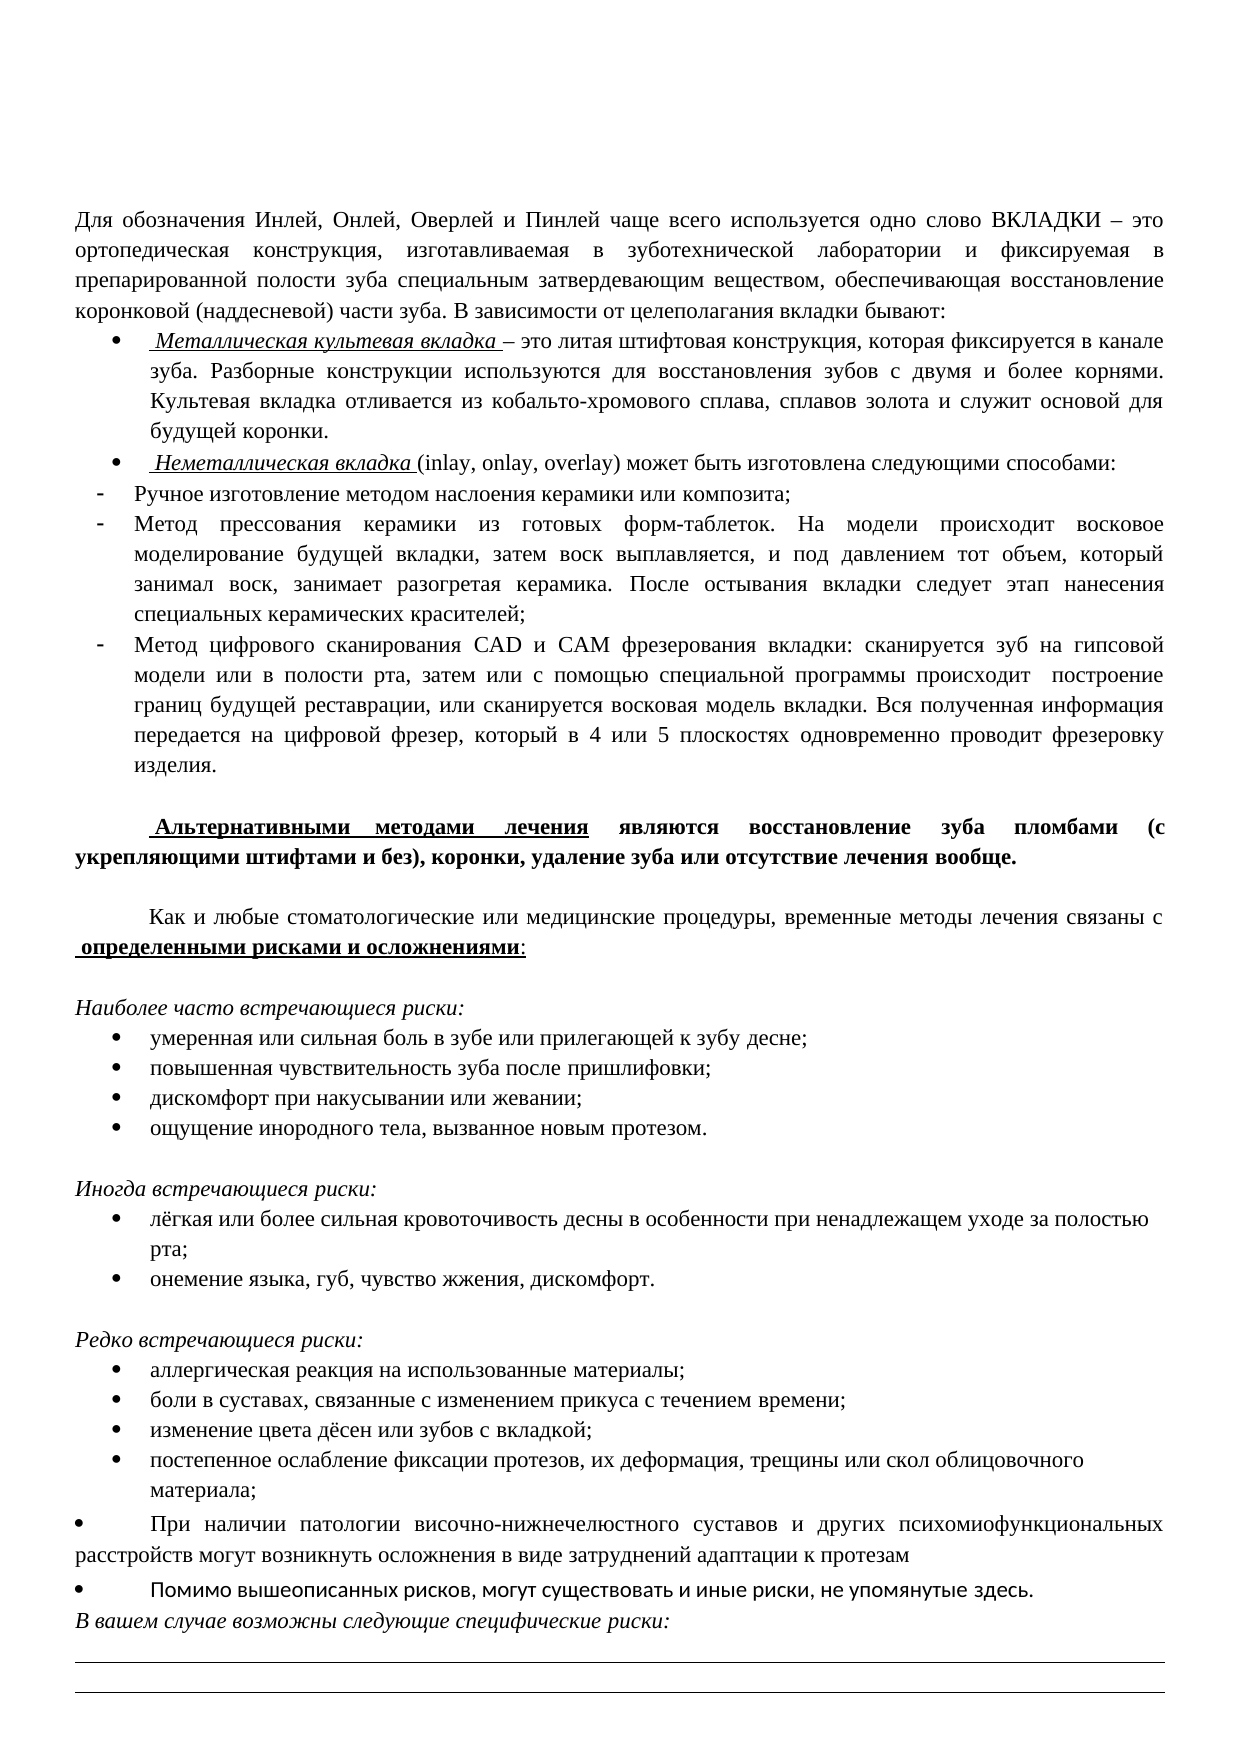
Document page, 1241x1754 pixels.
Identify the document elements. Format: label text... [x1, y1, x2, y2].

text Редко встречающиеся риски: [75, 1326, 1221, 1352]
list аллергическая реакция на использованные материалы; [112, 1356, 1221, 1382]
list ощущение инородного тела, вызванное новым протезом. [112, 1114, 1221, 1141]
list Ручное изготовление методом наслоения керамики или композита; [96, 480, 1221, 506]
text Для обозначения Инлей, Онлей, Оверлей и Пинлей чаще всего используется одно слово ВКЛАДКИ – это ортопедическая конструкция, изготавливаемая в зуботехнической лаборатории и фиксируемая в препарированной полости зуба специальным затвердевающим веществом, обеспечивающая восстановление коронковой (наддесневой) части зуба. В зависимости от целеполагания вкладки бывают: [75, 206, 1166, 323]
subtitle Альтернативными методами лечения являются восстановление зуба пломбами (с укрепляющими штифтами и без), коронки, удаление зуба или отсутствие лечения вообще. [75, 813, 1166, 869]
text Как и любые стоматологические или медицинские процедуры, временные методы лечения связаны с [149, 903, 1221, 929]
list Метод цифрового сканирования CAD и CAM фрезерования вкладки: сканируется зуб на гипсовой модели или в полости рта, затем или с помощью специальной программы происходит построение границ будущей реставрации, или сканируется восковая модель вкладки. Вся полученная информация передается на цифровой фрезер, который в 4 или 5 плоскостях одновременно проводит фрезеровку изделия. [96, 631, 1165, 778]
subtitle определенными рисками и осложнениями: [75, 933, 1221, 959]
list Помимо вышеописанных рисков, могут существовать и иные риски, не упомянутые здесь. [75, 1575, 1165, 1603]
list боли в суставах, связанные с изменением прикуса с течением времени; [112, 1386, 1221, 1412]
text В вашем случае возможны следующие специфические риски: [75, 1607, 1221, 1633]
list Неметаллическая вкладка (inlay, onlay, overlay) может быть изготовлена следующими способами: [112, 448, 1221, 476]
list умеренная или сильная боль в зубе или прилегающей к зубу десне; [112, 1024, 1221, 1050]
text Иногда встречающиеся риски: [75, 1175, 1221, 1201]
list Метод прессования керамики из готовых форм-таблеток. На модели происходит восковое моделирование будущей вкладки, затем воск выплавляется, и под давлением тот объем, который занимал воск, занимает разогретая керамика. После остывания вкладки следует этап нанесения специальных керамических красителей; [96, 510, 1165, 627]
list лёгкая или более сильная кровоточивость десны в особенности при ненадлежащем уходе за полостью рта; [112, 1205, 1166, 1261]
list изменение цвета дёсен или зубов с вкладкой; [112, 1416, 1221, 1442]
list повышенная чувствительность зуба после пришлифовки; [112, 1054, 1221, 1080]
list Металлическая культевая вкладка – это литая штифтовая конструкция, которая фиксируется в канале зуба. Разборные конструкции используются для восстановления зубов с двумя и более корнями. Культевая вкладка отливается из кобальто-хромового сплава, сплавов золота и служит основой для будущей коронки. [112, 327, 1165, 444]
text Наиболее часто встречающиеся риски: [75, 994, 1221, 1020]
list онемение языка, губ, чувство жжения, дискомфорт. [112, 1265, 1221, 1291]
list дискомфорт при накусывании или жевании; [112, 1084, 1221, 1110]
list При наличии патологии височно-нижнечелюстного суставов и других психомиофункциональных расстройств могут возникнуть осложнения в виде затруднений адаптации к протезам [75, 1511, 1165, 1567]
list постепенное ослабление фиксации протезов, их деформация, трещины или скол облицовочного материала; [112, 1446, 1165, 1503]
